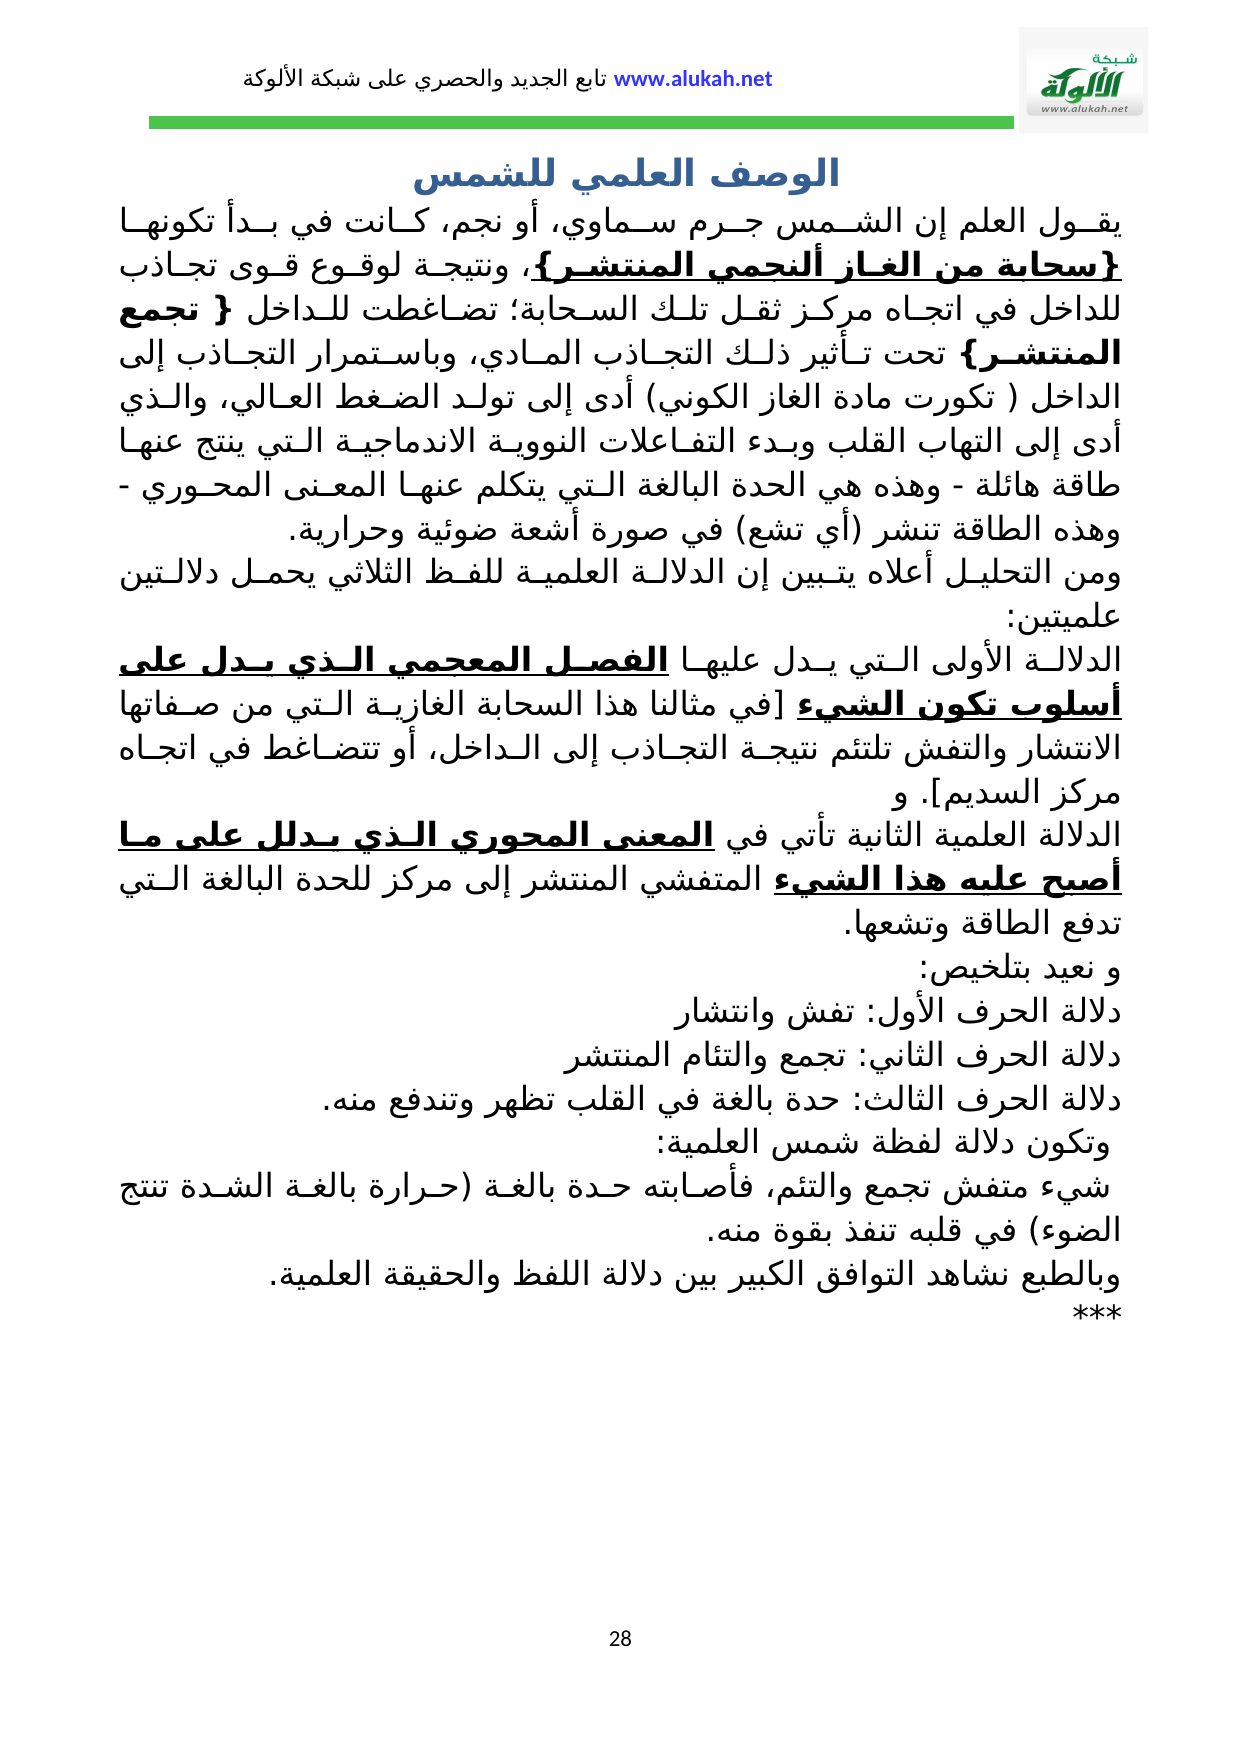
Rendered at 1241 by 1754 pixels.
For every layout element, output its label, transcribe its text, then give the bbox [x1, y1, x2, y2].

text يقول العلم إن الشمس جرم سماوي، أو نجم، كانت في بدأ تكونها {سحابة من الغاز ألنجمي المنتشر}، ونتيجة لوقوع قوى تجاذب للداخل في اتجاه مركز ثقل تلك السحابة؛ تضاغطت للداخل { تجمع المنتشر} تحت تأثير ذلك التجاذب المادي، وباستمرار التجاذب إلى الداخل ( تكورت مادة الغاز الكوني) أدى إلى تولد الضغط العالي، والذي أدى إلى التهاب القلب وبدء التفاعلات النووية الاندماجية التي ينتج عنها طاقة هائلة - وهذه هي الحدة البالغة التي يتكلم عنها المعنى المحوري - وهذه الطاقة تنشر (أي تشع) في صورة أشعة ضوئية وحرارية. [118, 202, 1122, 553]
text الدلالة الأولى التي يدل عليها الفصل المعجمي الذي يدل على أسلوب تكون الشيء [في مثالنا هذا السحابة الغازية التي من صفاتها الانتشار والتفش تلتئم نتيجة التجاذب إلى الداخل، أو تتضاغط في اتجاه مركز السديم]. و [118, 641, 1122, 816]
text دلالة الحرف الثاني: تجمع والتئام المنتشر [118, 1035, 1122, 1079]
text الدلالة العلمية الثانية تأتي في المعنى المحوري الذي يدلل على ما أصبح عليه هذا الشيء المتفشي المنتشر إلى مركز للحدة البالغة التي تدفع الطاقة وتشعها. [118, 816, 1122, 947]
text دلالة الحرف الثالث: حدة بالغة في القلب تظهر وتندفع منه. [118, 1079, 1122, 1123]
text *** [118, 1298, 1122, 1342]
subtitle الوصف العلمي للشمس [118, 152, 1122, 196]
text ومن التحليل أعلاه يتبين إن الدلالة العلمية للفظ الثلاثي يحمل دلالتين علميتين: [118, 553, 1122, 641]
text و نعيد بتلخيص: [118, 947, 1122, 991]
text وبالطبع نشاهد التوافق الكبير بين دلالة اللفظ والحقيقة العلمية. [118, 1254, 1122, 1298]
text شيء متفش تجمع والتئم، فأصابته حدة بالغة (حرارة بالغة الشدة تنتج الضوء) في قلبه تنفذ بقوة منه. [118, 1167, 1122, 1254]
text دلالة الحرف الأول: تفش وانتشار [118, 991, 1122, 1035]
text وتكون دلالة لفظة شمس العلمية: [118, 1123, 1122, 1167]
